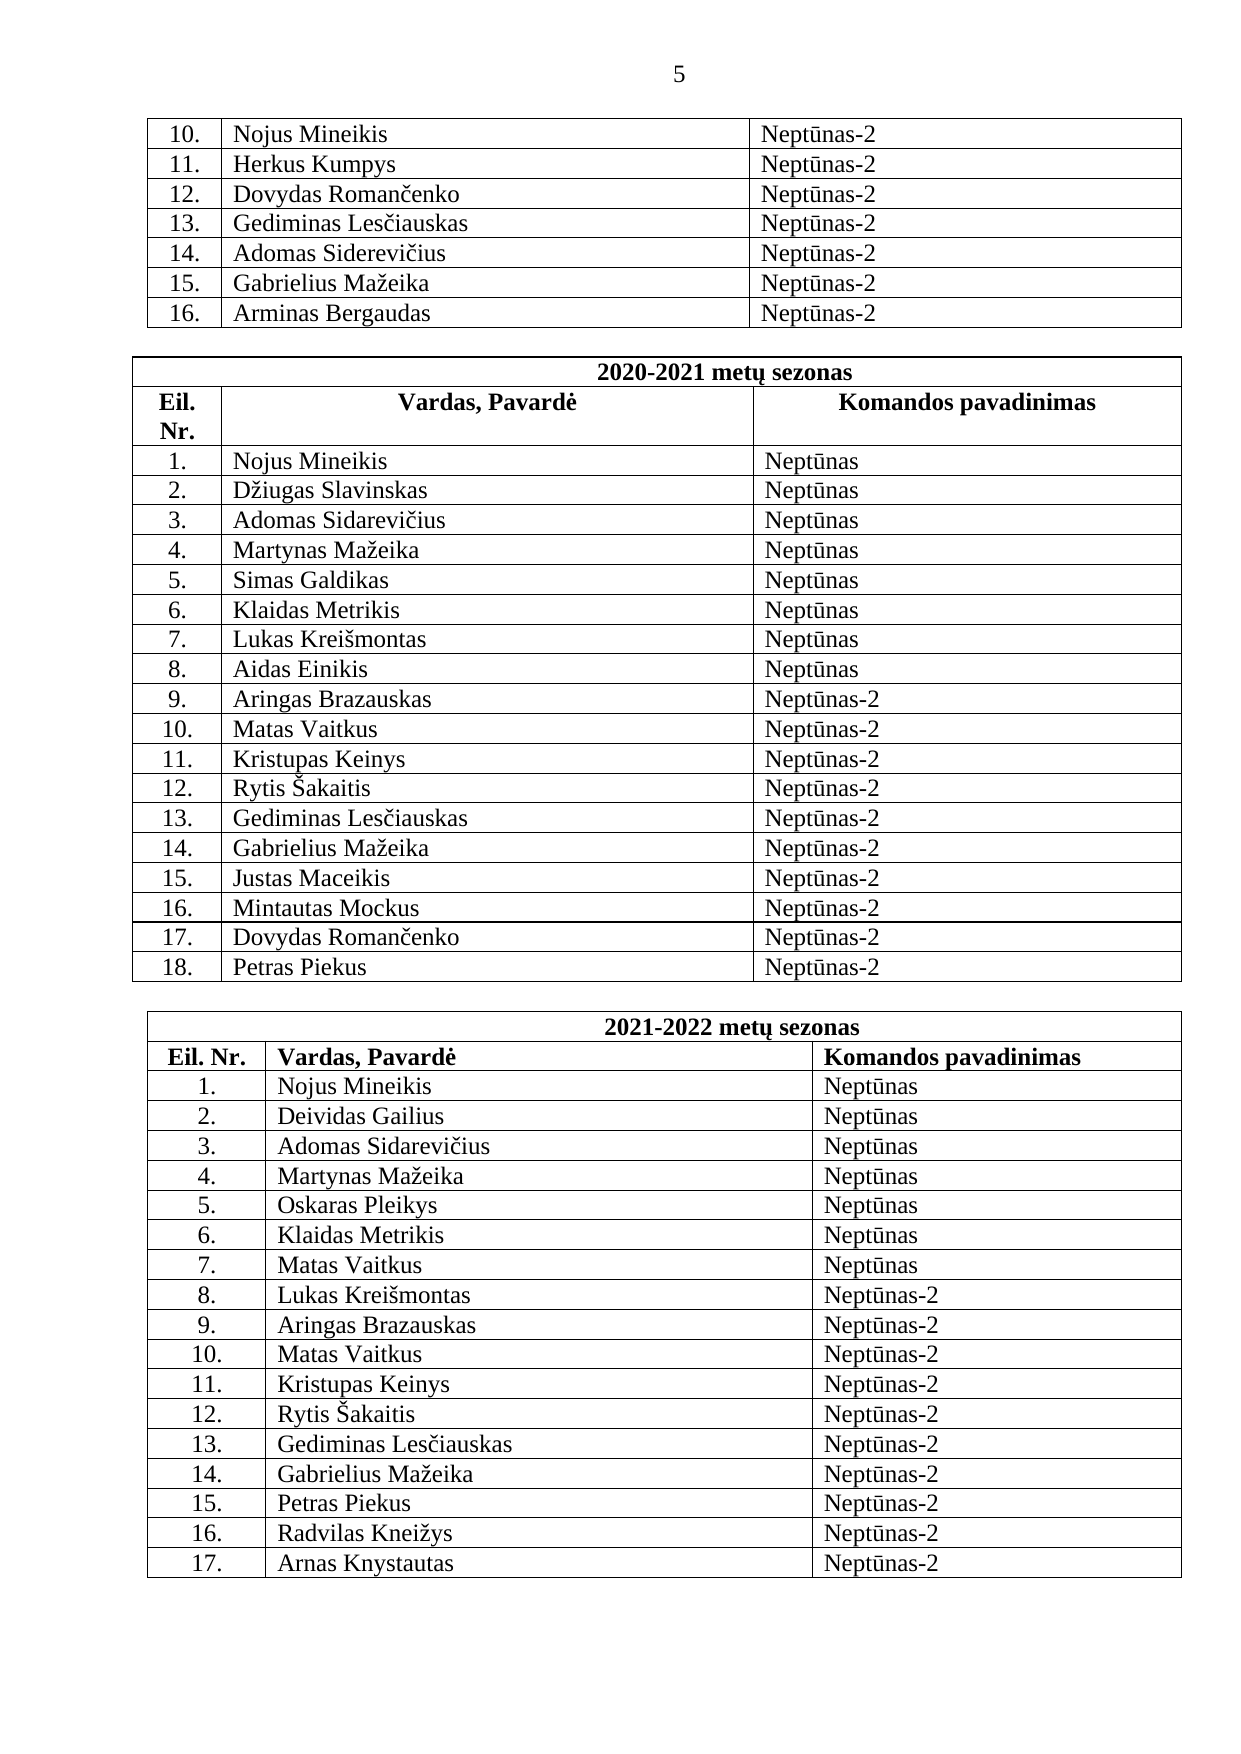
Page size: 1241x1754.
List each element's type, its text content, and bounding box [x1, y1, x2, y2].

table_cell 15. [148, 1489, 265, 1517]
table_cell 11. [133, 744, 221, 772]
table_cell Neptūnas-2 [813, 1369, 1181, 1398]
table_cell 10. [133, 714, 221, 743]
table_cell Neptūnas-2 [813, 1548, 1181, 1577]
table_cell Martynas Mažeika [222, 535, 753, 564]
table_cell Neptūnas-2 [754, 803, 1181, 832]
table_cell Neptūnas [754, 446, 1181, 474]
table_cell 10. [148, 1340, 265, 1368]
table_cell Dovydas Romančenko [222, 179, 749, 207]
table_cell Neptūnas [813, 1131, 1181, 1160]
table_cell Neptūnas-2 [754, 684, 1181, 713]
table_cell 10. [148, 119, 221, 148]
table_cell Aringas Brazauskas [266, 1310, 812, 1338]
table_cell Gabrielius Mažeika [266, 1459, 812, 1487]
table_cell 16. [133, 893, 221, 921]
table_cell Neptūnas [754, 565, 1181, 594]
table_cell Nojus Mineikis [266, 1071, 812, 1100]
table_cell 5. [133, 565, 221, 594]
table_cell Neptūnas-2 [754, 744, 1181, 772]
table_cell Eil. Nr. [148, 1042, 265, 1070]
table_cell Neptūnas-2 [813, 1429, 1181, 1458]
table_cell Neptūnas [813, 1250, 1181, 1279]
table_cell 14. [148, 238, 221, 267]
table_cell Gediminas Lesčiauskas [222, 803, 753, 832]
table_cell Neptūnas [813, 1101, 1181, 1130]
table_cell 12. [148, 1399, 265, 1428]
table_cell Aidas Einikis [222, 654, 753, 683]
table_cell 6. [133, 595, 221, 623]
table_cell Oskaras Pleikys [266, 1191, 812, 1219]
table_cell 6. [148, 1220, 265, 1249]
table_cell Matas Vaitkus [266, 1340, 812, 1368]
table_cell Lukas Kreišmontas [222, 625, 753, 653]
table_cell Neptūnas [754, 505, 1181, 534]
table_cell 4. [148, 1161, 265, 1189]
table_cell 9. [133, 684, 221, 713]
table_cell Simas Galdikas [222, 565, 753, 594]
table_cell Neptūnas-2 [754, 952, 1181, 981]
table_cell Neptūnas-2 [754, 923, 1181, 951]
table_cell Mintautas Mockus [222, 893, 753, 921]
table_cell 17. [148, 1548, 265, 1577]
table_cell Eil. Nr. [133, 387, 221, 445]
table_cell Nojus Mineikis [222, 446, 753, 474]
table_cell 12. [133, 774, 221, 802]
table_cell Martynas Mažeika [266, 1161, 812, 1189]
table_cell Neptūnas-2 [754, 833, 1181, 862]
table_cell 3. [148, 1131, 265, 1160]
table_cell Adomas Sidarevičius [222, 505, 753, 534]
table_cell 15. [133, 863, 221, 892]
table_cell Gediminas Lesčiauskas [222, 209, 749, 237]
table_cell Neptūnas-2 [754, 774, 1181, 802]
table_cell 1. [133, 446, 221, 474]
table_cell Nojus Mineikis [222, 119, 749, 148]
table_cell Neptūnas [754, 625, 1181, 653]
table_cell Neptūnas [754, 535, 1181, 564]
table_cell Arminas Bergaudas [222, 298, 749, 327]
table_cell 16. [148, 1518, 265, 1547]
table_cell Herkus Kumpys [222, 149, 749, 178]
table_cell 13. [133, 803, 221, 832]
table_cell Deividas Gailius [266, 1101, 812, 1130]
table_cell Neptūnas [754, 595, 1181, 623]
table_cell Neptūnas [813, 1220, 1181, 1249]
table_cell 3. [133, 505, 221, 534]
table_cell Neptūnas-2 [813, 1310, 1181, 1338]
table_cell 9. [148, 1310, 265, 1338]
table_cell Neptūnas-2 [813, 1459, 1181, 1487]
table_cell Neptūnas-2 [754, 714, 1181, 743]
table_cell Neptūnas [813, 1191, 1181, 1219]
table_cell Petras Piekus [222, 952, 753, 981]
table_cell Neptūnas [754, 654, 1181, 683]
table_cell 18. [133, 952, 221, 981]
table_cell Neptūnas-2 [750, 119, 1181, 148]
table_cell Gediminas Lesčiauskas [266, 1429, 812, 1458]
table_cell 5. [148, 1191, 265, 1219]
table_cell 15. [148, 268, 221, 297]
table_cell Vardas, Pavardė [222, 387, 753, 445]
table_cell 14. [148, 1459, 265, 1487]
table_cell Neptūnas-2 [813, 1489, 1181, 1517]
table_cell Neptūnas-2 [750, 209, 1181, 237]
table_cell 7. [148, 1250, 265, 1279]
table_cell Neptūnas-2 [750, 179, 1181, 207]
table_cell Komandos pavadinimas [813, 1042, 1181, 1070]
table_cell Neptūnas [813, 1071, 1181, 1100]
table_cell 16. [148, 298, 221, 327]
table_cell Petras Piekus [266, 1489, 812, 1517]
table_cell 2. [133, 476, 221, 504]
table_cell Matas Vaitkus [266, 1250, 812, 1279]
table_cell Neptūnas-2 [750, 268, 1181, 297]
table_cell Neptūnas-2 [750, 298, 1181, 327]
table_cell 8. [148, 1280, 265, 1309]
table_cell 11. [148, 1369, 265, 1398]
table_cell Neptūnas-2 [813, 1518, 1181, 1547]
table_cell 14. [133, 833, 221, 862]
table_cell Klaidas Metrikis [222, 595, 753, 623]
table_cell Radvilas Kneižys [266, 1518, 812, 1547]
table_cell Neptūnas [754, 476, 1181, 504]
table_cell 1. [148, 1071, 265, 1100]
table_cell Komandos pavadinimas [754, 387, 1181, 445]
table_cell 13. [148, 209, 221, 237]
table_cell 11. [148, 149, 221, 178]
table_cell Vardas, Pavardė [266, 1042, 812, 1070]
table_cell Gabrielius Mažeika [222, 833, 753, 862]
table_cell Justas Maceikis [222, 863, 753, 892]
table_cell 17. [133, 923, 221, 951]
table_cell Kristupas Keinys [222, 744, 753, 772]
table_header 2020-2021 metų sezonas [133, 358, 1181, 386]
table_cell 4. [133, 535, 221, 564]
table_cell Matas Vaitkus [222, 714, 753, 743]
table_cell Neptūnas-2 [813, 1280, 1181, 1309]
table_cell Aringas Brazauskas [222, 684, 753, 713]
table_cell Džiugas Slavinskas [222, 476, 753, 504]
table_cell Arnas Knystautas [266, 1548, 812, 1577]
table_cell Neptūnas-2 [754, 893, 1181, 921]
table_cell 13. [148, 1429, 265, 1458]
table_cell Adomas Siderevičius [222, 238, 749, 267]
table_cell Adomas Sidarevičius [266, 1131, 812, 1160]
table_header 2021-2022 metų sezonas [148, 1012, 1181, 1041]
table_cell Neptūnas-2 [813, 1399, 1181, 1428]
table_cell 12. [148, 179, 221, 207]
table_cell Lukas Kreišmontas [266, 1280, 812, 1309]
table_cell Neptūnas-2 [754, 863, 1181, 892]
table_cell Dovydas Romančenko [222, 923, 753, 951]
table_cell Rytis Šakaitis [222, 774, 753, 802]
table_cell Klaidas Metrikis [266, 1220, 812, 1249]
table_cell Neptūnas-2 [813, 1340, 1181, 1368]
table_cell 2. [148, 1101, 265, 1130]
table_cell Neptūnas-2 [750, 149, 1181, 178]
table_cell Neptūnas-2 [750, 238, 1181, 267]
table_cell Rytis Šakaitis [266, 1399, 812, 1428]
table_cell Gabrielius Mažeika [222, 268, 749, 297]
table_cell 7. [133, 625, 221, 653]
table_cell Kristupas Keinys [266, 1369, 812, 1398]
table_cell 8. [133, 654, 221, 683]
table_cell Neptūnas [813, 1161, 1181, 1189]
